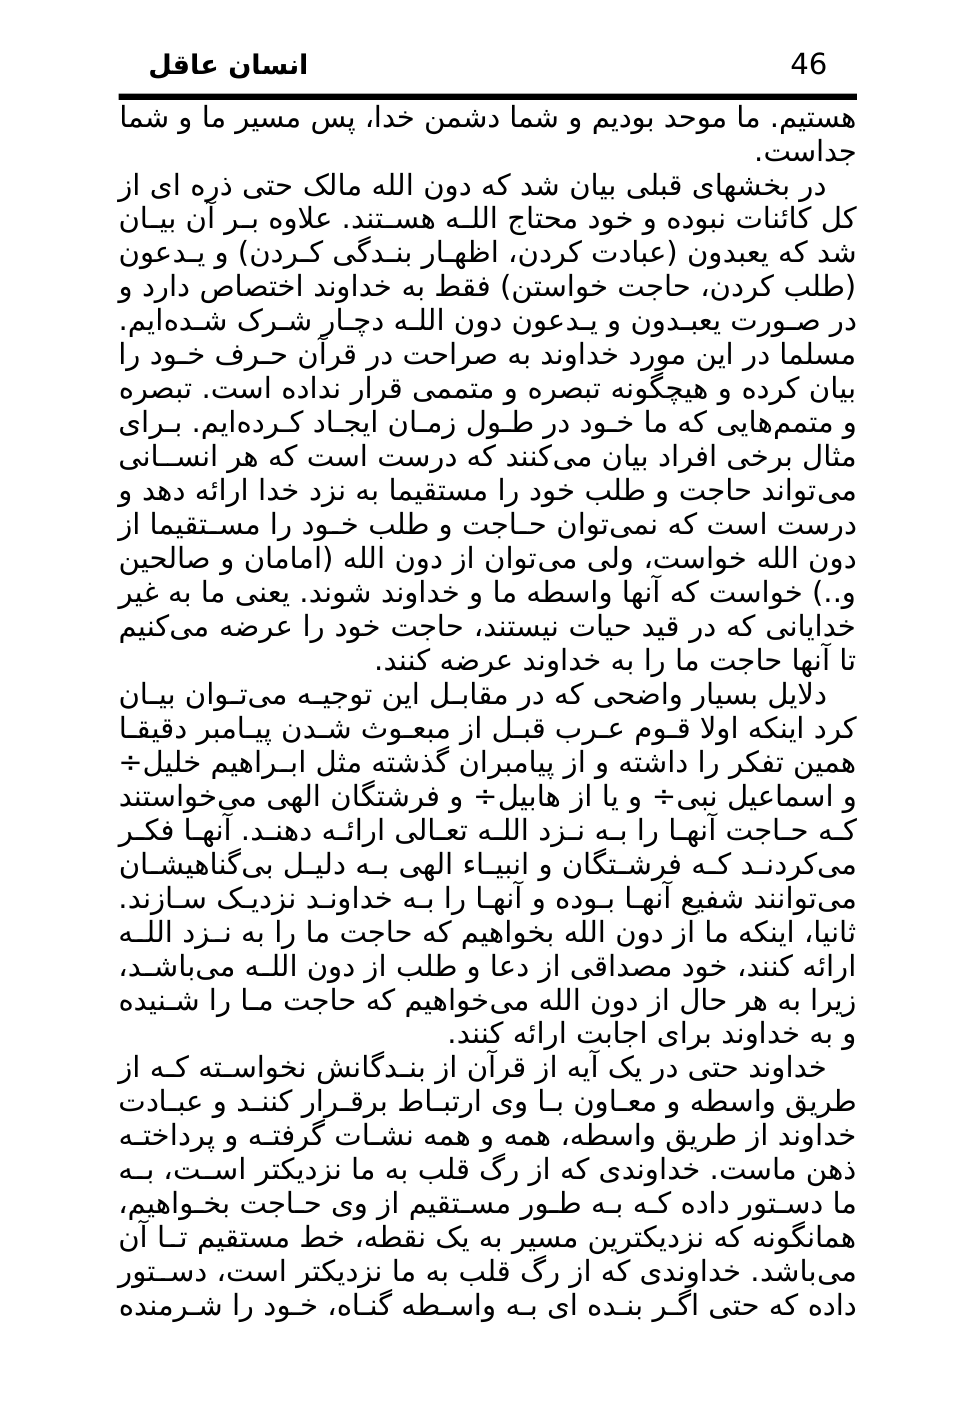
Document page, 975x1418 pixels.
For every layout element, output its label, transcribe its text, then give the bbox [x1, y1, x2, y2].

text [118, 100, 857, 168]
text در بخشهای قبلی بیان شد که دون الله مالک حتی ذره ای از کل کائنات نبوده و خود محتاج الله هستند. علاوه بر آن بیان شد که یعبدون (عبادت کردن، اظهار بندگی کردن) و یدعون (طلب کردن، حاجت خواستن) فقط به خداوند اختصاص دارد و در صورت یعبدون و یدعون دون الله دچار شرک شده‌ایم. مسلما در این مورد خداوند به صراحت در قرآن حرف خود را بیان کرده و هیچگونه تبصره و متممی قرار نداده است. تبصره و متمم‌هایی که ما خود در طول زمان ایجاد کرده‌ایم. برای مثال برخی افراد بیان می‌کنند که درست است که هر انسانی می‌تواند حاجت و طلب خود را مستقیما به نزد خدا ارائه دهد و درست است که نمی‌توان حاجت و طلب خود را مستقیما از دون الله خواست، ولی می‌توان از دون الله (امامان و صالحین و..) خواست که آنها واسطه ما و خداوند شوند. یعنی ما به غیر خدایانی که در قید حیات نیستند، حاجت خود را عرضه می‌کنیم تا آنها حاجت ما را به خداوند عرضه کنند. [118, 168, 857, 677]
text دلایل بسیار واضحی که در مقابل این توجیه می‌توان بیان کرد اینکه اولا قوم عرب قبل از مبعوث شدن پیامبر دقیقا همین تفکر را داشته و از پیامبران گذشته مثل ابراهیم خلیل÷ و اسماعیل نبی÷ و یا از هابیل÷ و فرشتگان الهی می‌خواستند که حاجت آنها را به نزد الله تعالی ارائه دهند. آنها فکر می‌کردند که فرشتگان و انبیاء الهی به دلیل بی‌گناهیشان می‌توانند شفیع آنها بوده و آنها را به خداوند نزدیک سازند. ثانیا، اینکه ما از دون الله بخواهیم که حاجت ما را به نزد الله ارائه کنند، خود مصداقی از دعا و طلب از دون الله می‌باشد، زیرا به هر حال از دون الله می‌خواهیم که حاجت ما را شنیده و به خداوند برای اجابت ارائه کنند. [118, 677, 857, 1051]
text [118, 1051, 857, 1322]
